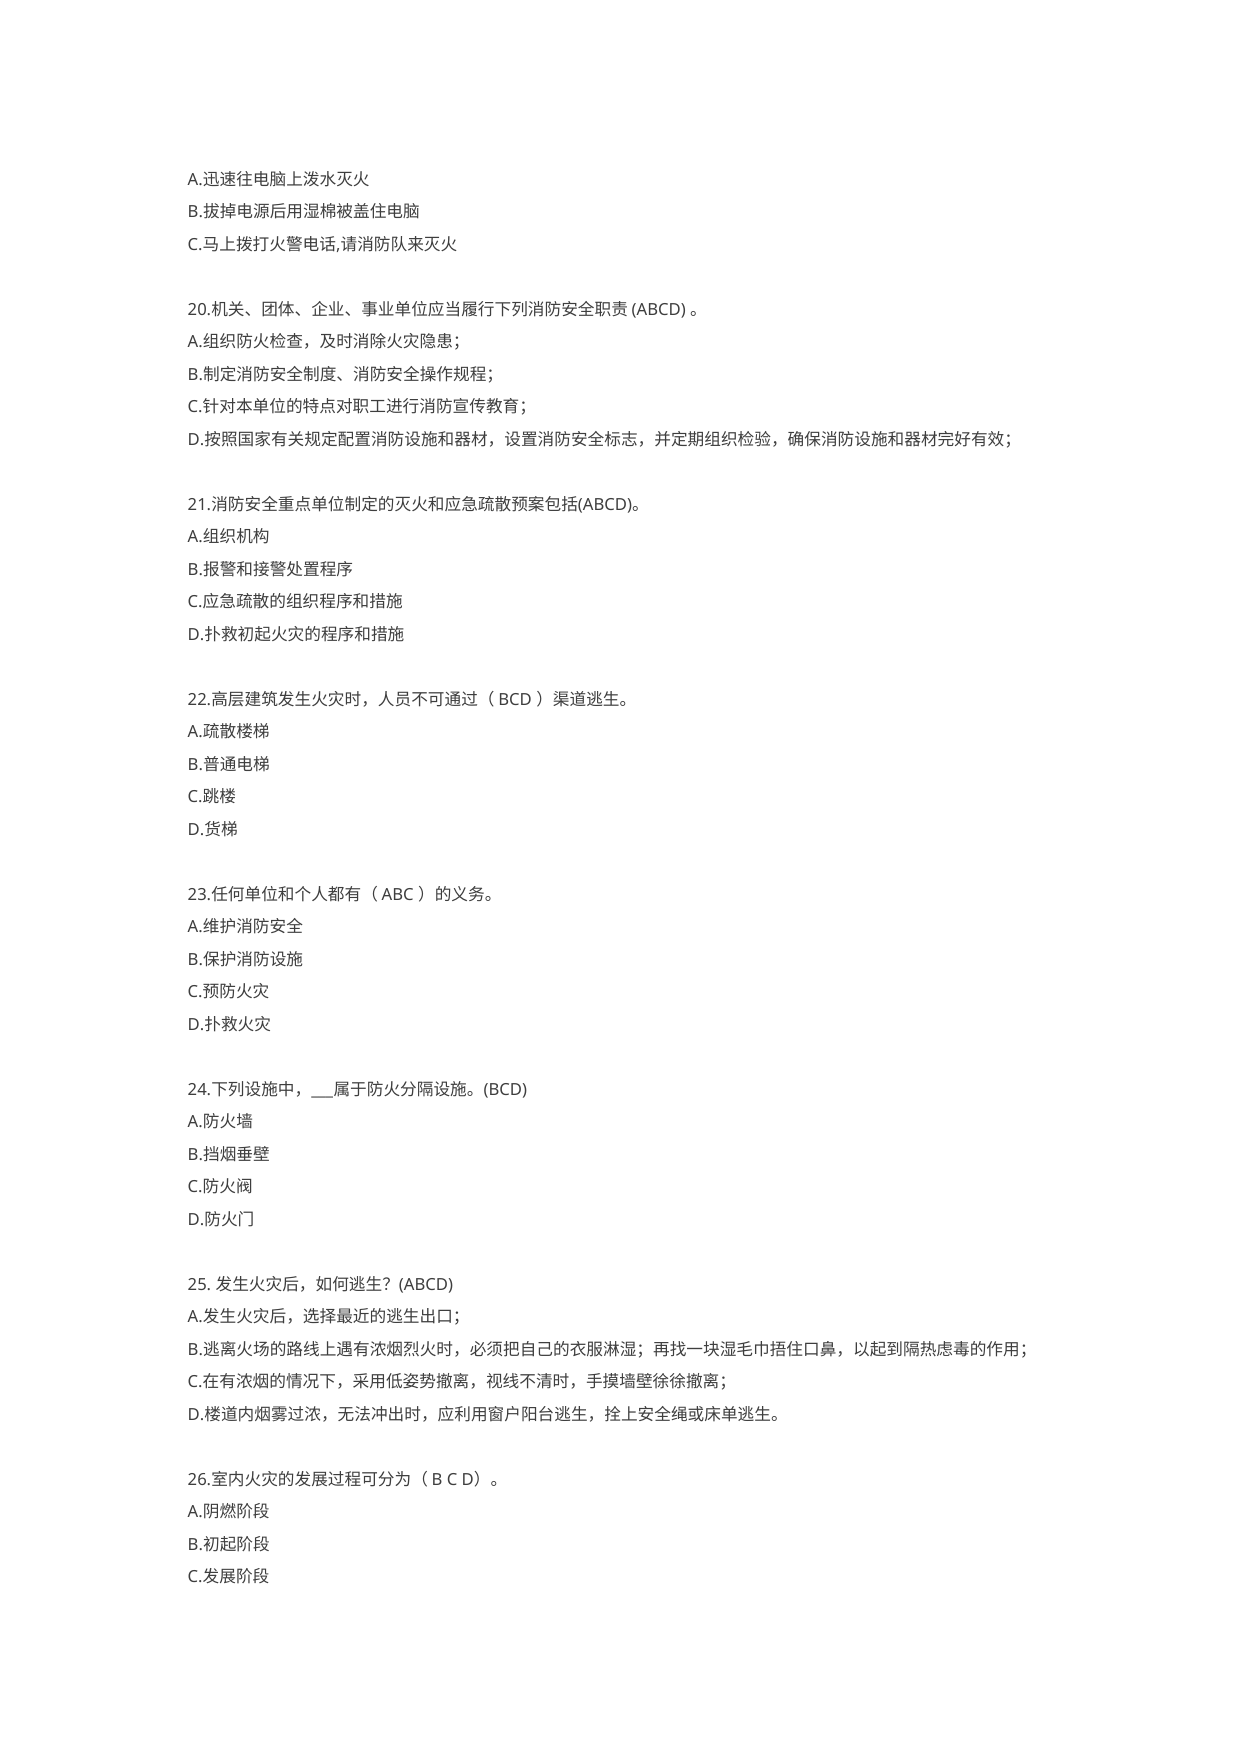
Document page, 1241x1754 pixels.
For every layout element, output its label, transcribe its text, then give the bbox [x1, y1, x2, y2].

text C.马上拨打火警电话,请消防队来灭火 [187, 227, 1053, 259]
text A.迅速往电脑上泼水灭火 [187, 162, 1053, 194]
text C.防火阀 [187, 1169, 1053, 1202]
text 24.下列设施中，___属于防火分隔设施。(BCD) [187, 1072, 1053, 1104]
text C.在有浓烟的情况下，采用低姿势撤离，视线不清时，手摸墙壁徐徐撤离； [187, 1364, 1053, 1397]
text 20.机关、团体、企业、事业单位应当履行下列消防安全职责 (ABCD) 。 [187, 292, 1053, 324]
text D.扑救火灾 [187, 1007, 1053, 1039]
text C.跳楼 [187, 779, 1053, 812]
text C.预防火灾 [187, 974, 1053, 1007]
text 22.高层建筑发生火灾时，人员不可通过（ BCD ）渠道逃生。 [187, 682, 1053, 714]
text A.组织机构 [187, 519, 1053, 552]
text B.普通电梯 [187, 747, 1053, 779]
text C.应急疏散的组织程序和措施 [187, 584, 1053, 617]
text D.扑救初起火灾的程序和措施 [187, 617, 1053, 649]
text 23.任何单位和个人都有（ ABC ）的义务。 [187, 877, 1053, 909]
text B.挡烟垂壁 [187, 1137, 1053, 1169]
text A.发生火灾后，选择最近的逃生出口； [187, 1299, 1053, 1332]
text A.疏散楼梯 [187, 714, 1053, 747]
text D.货梯 [187, 812, 1053, 844]
text A.防火墙 [187, 1104, 1053, 1137]
text D.楼道内烟雾过浓，无法冲出时，应利用窗户阳台逃生，拴上安全绳或床单逃生。 [187, 1397, 1053, 1429]
text 25. 发生火灾后，如何逃生？(ABCD) [187, 1267, 1053, 1299]
text D.按照国家有关规定配置消防设施和器材，设置消防安全标志，并定期组织检验，确保消防设施和器材完好有效； [187, 422, 1053, 454]
text B.拔掉电源后用湿棉被盖住电脑 [187, 194, 1053, 227]
text B.制定消防安全制度、消防安全操作规程； [187, 357, 1053, 389]
text B.保护消防设施 [187, 942, 1053, 974]
text A.阴燃阶段 [187, 1494, 1053, 1527]
text D.防火门 [187, 1202, 1053, 1234]
text 26.室内火灾的发展过程可分为（ B C D）。 [187, 1462, 1053, 1494]
text B.报警和接警处置程序 [187, 552, 1053, 584]
text A.组织防火检查，及时消除火灾隐患； [187, 324, 1053, 357]
text A.维护消防安全 [187, 909, 1053, 942]
text 21.消防安全重点单位制定的灭火和应急疏散预案包括(ABCD)。 [187, 487, 1053, 519]
text C.发展阶段 [187, 1559, 1053, 1592]
text B.逃离火场的路线上遇有浓烟烈火时，必须把自己的衣服淋湿；再找一块湿毛巾捂住口鼻，以起到隔热虑毒的作用； [187, 1332, 1053, 1364]
text C.针对本单位的特点对职工进行消防宣传教育； [187, 389, 1053, 422]
text B.初起阶段 [187, 1527, 1053, 1559]
